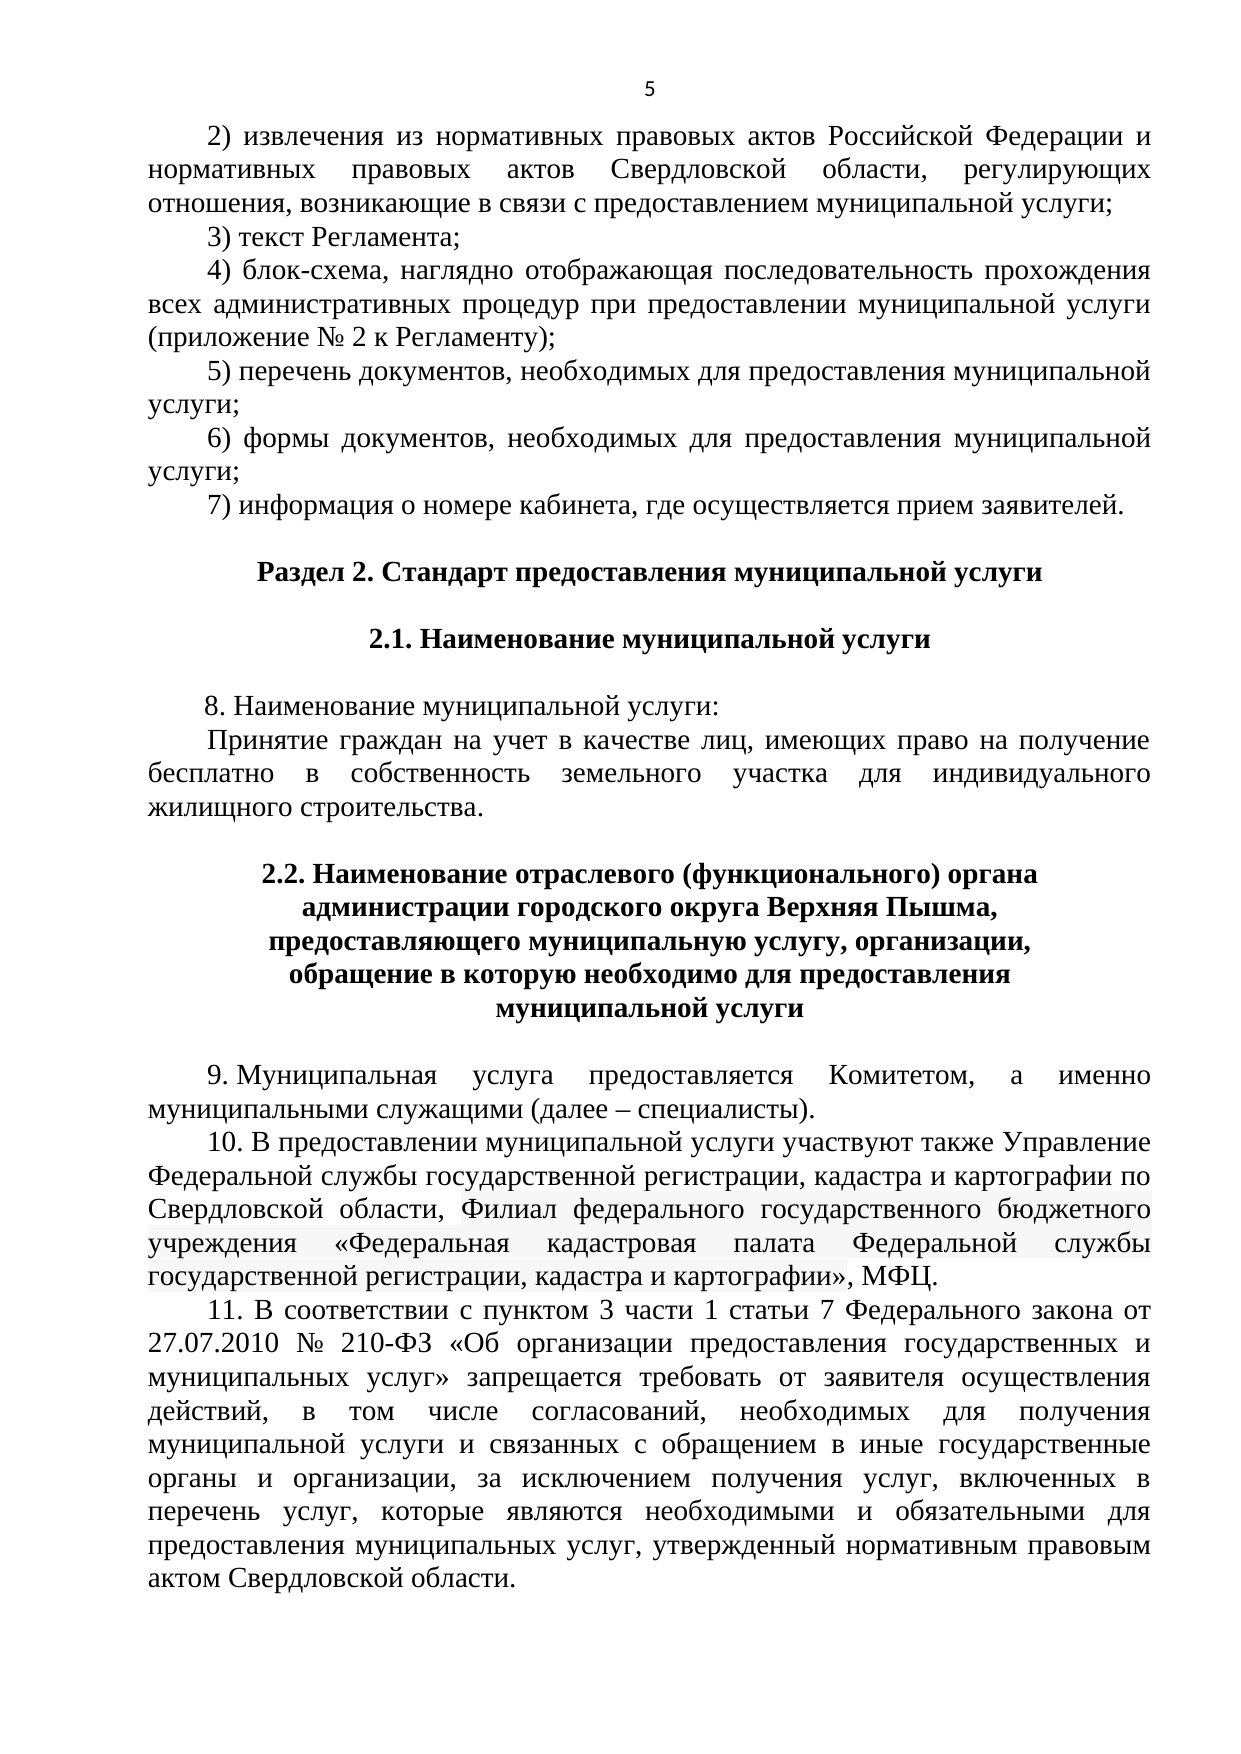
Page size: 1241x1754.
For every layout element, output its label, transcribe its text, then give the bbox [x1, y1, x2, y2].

text предоставляющего муниципальную услугу, организации, [148, 923, 1152, 957]
text муниципальной услуги [148, 990, 1152, 1024]
text 4) блок-схема, наглядно отображающая последовательность прохождения всех административных процедур при предоставлении муниципальной услуги (приложение № 2 к Регламенту); [148, 252, 1152, 353]
text обращение в которую необходимо для предоставления [148, 957, 1152, 990]
text 5) перечень документов, необходимых для предоставления муниципальной услуги; [148, 353, 1152, 420]
text Принятие граждан на учет в качестве лиц, имеющих право на получение бесплатно в собственность земельного участка для индивидуального жилищного строительства. [148, 722, 1152, 822]
text 2) извлечения из нормативных правовых актов Российской Федерации и нормативных правовых актов Свердловской области, регулирующих отношения, возникающие в связи с предоставлением муниципальной услуги; [148, 118, 1152, 219]
text 2.2. Наименование отраслевого (функционального) органа [148, 856, 1152, 889]
text 3) текст Регламента; [148, 219, 1152, 252]
text 2.1. Наименование муниципальной услуги [148, 621, 1152, 655]
text 9. Муниципальная услуга предоставляется Комитетом, а именно муниципальными служащими (далее – специалисты). [148, 1057, 1152, 1124]
text 8. Наименование муниципальной услуги: [148, 688, 1152, 722]
text 7) информация о номере кабинета, где осуществляется прием заявителей. [148, 487, 1152, 521]
text 6) формы документов, необходимых для предоставления муниципальной услуги; [148, 420, 1152, 487]
text 11. В соответствии с пунктом 3 части 1 статьи 7 Федерального закона от 27.07.2010 № 210-ФЗ «Об организации предоставления государственных и муниципальных услуг» запрещается требовать от заявителя осуществления действий, в том числе согласований, необходимых для получения муниципальной услуги и связанных с обращением в иные государственные органы и организации, за исключением получения услуг, включенных в перечень услуг, которые являются необходимыми и обязательными для предоставления муниципальных услуг, утвержденный нормативным правовым актом Свердловской области. [148, 1292, 1152, 1594]
text администрации городского округа Верхняя Пышма, [148, 889, 1152, 923]
text Раздел 2. Стандарт предоставления муниципальной услуги [148, 554, 1152, 588]
text 10. В предоставлении муниципальной услуги участвуют также Управление Федеральной службы государственной регистрации, кадастра и картографии по Свердловской области, Филиал федерального государственного бюджетного учреждения «Федеральная кадастровая палата Федеральной службы государственной регистрации, кадастра и картографии», МФЦ. [148, 1258, 1152, 1292]
text 10. В предоставлении муниципальной услуги участвуют также Управление Федеральной службы государственной регистрации, кадастра и картографии по Свердловской области, Филиал федерального государственного бюджетного учреждения «Федеральная кадастровая палата Федеральной службы государственной регистрации, кадастра и картографии», МФЦ. [148, 1124, 1152, 1225]
